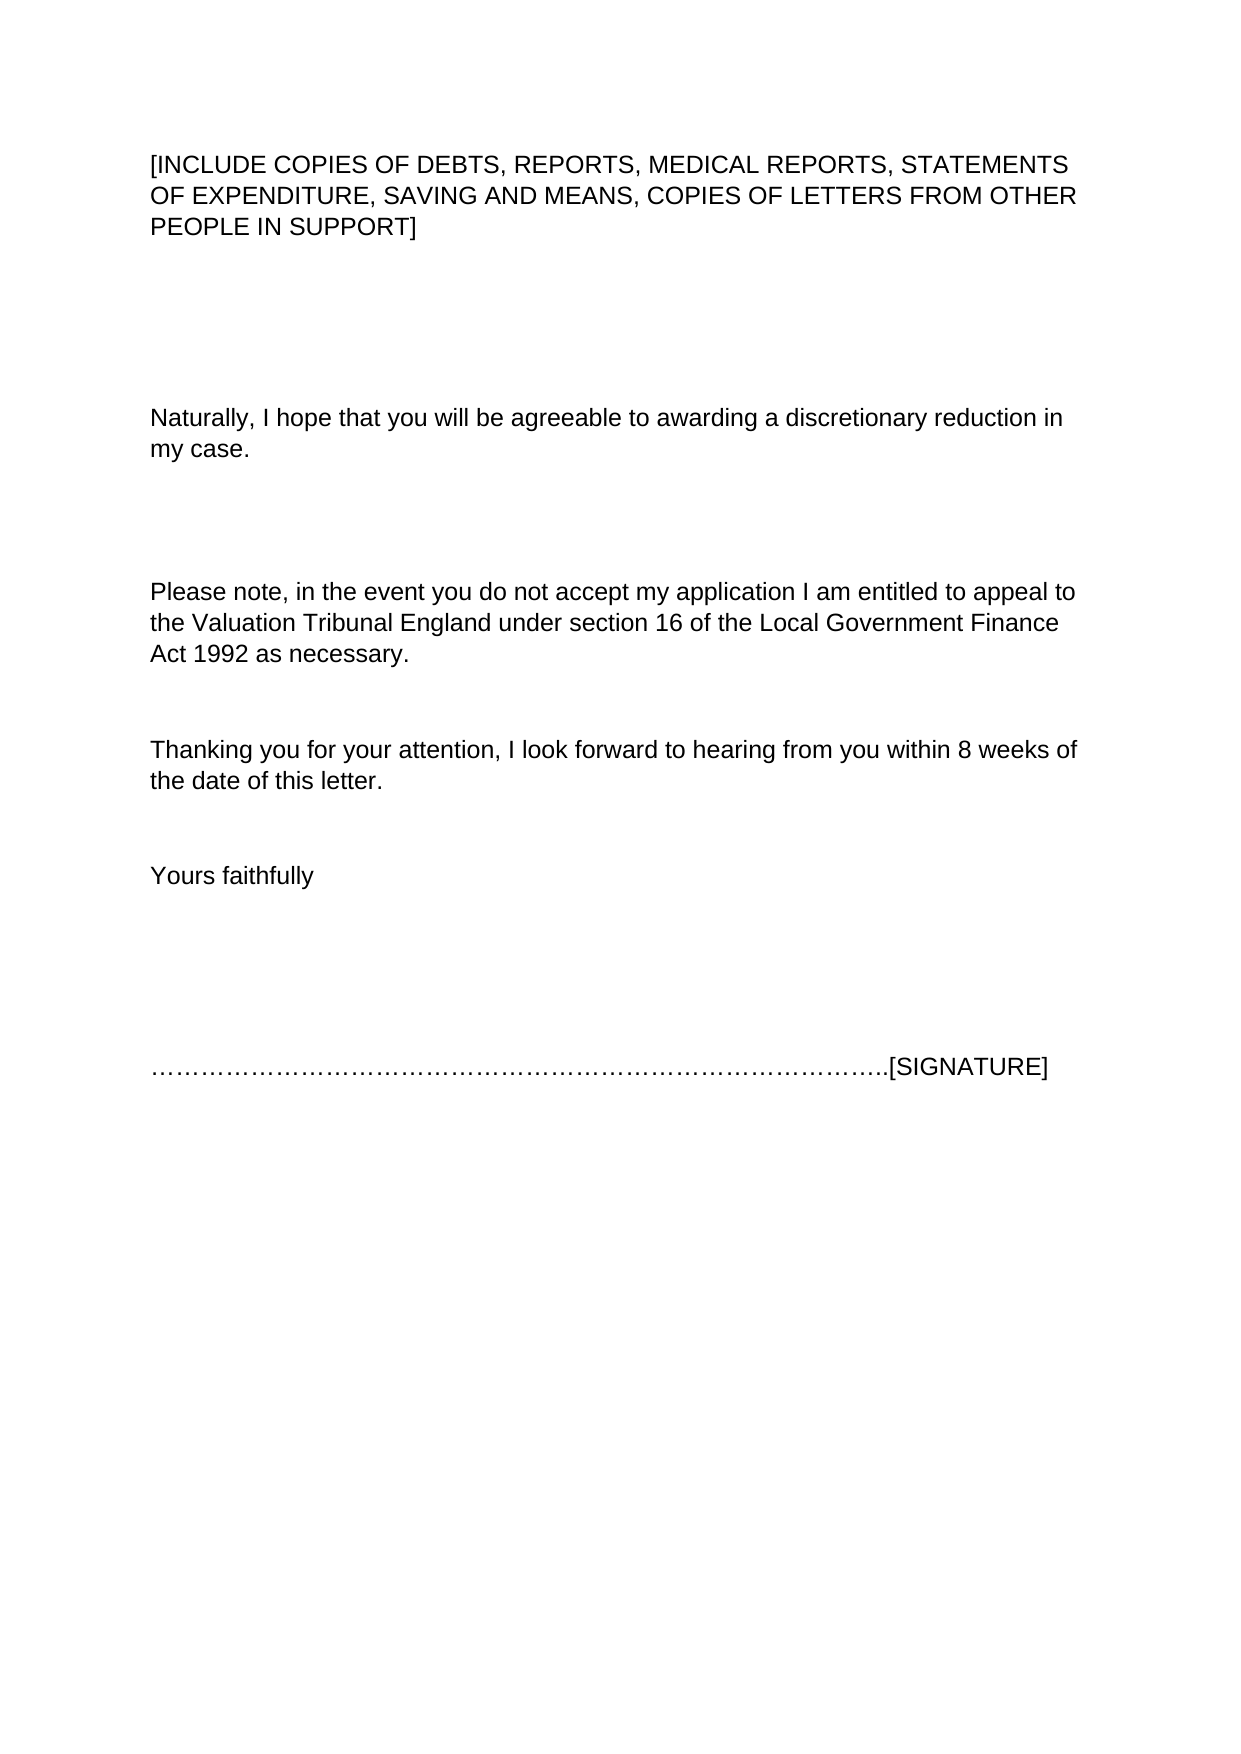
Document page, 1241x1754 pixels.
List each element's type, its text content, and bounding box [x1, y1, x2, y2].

text Please note, in the event you do not accept my application I am entitled to appeal to the Valuation Tribunal England under section 16 of the Local Government Finance Act 1992 as necessary. [150, 577, 1090, 668]
text [INCLUDE COPIES OF DEBTS, REPORTS, MEDICAL REPORTS, STATEMENTS OF EXPENDITURE, SAVING AND MEANS, COPIES OF LETTERS FROM OTHER PEOPLE IN SUPPORT] [150, 150, 1090, 241]
text Thanking you for your attention, I look forward to hearing from you within 8 weeks of the date of this letter. [150, 734, 1090, 794]
text Naturally, I hope that you will be agreeable to awarding a discretionary reduction in my case. [150, 403, 1090, 463]
text Yours faithfully [150, 861, 1090, 890]
text ……………………………………………………………………………..[SIGNATURE] [150, 1052, 1090, 1081]
